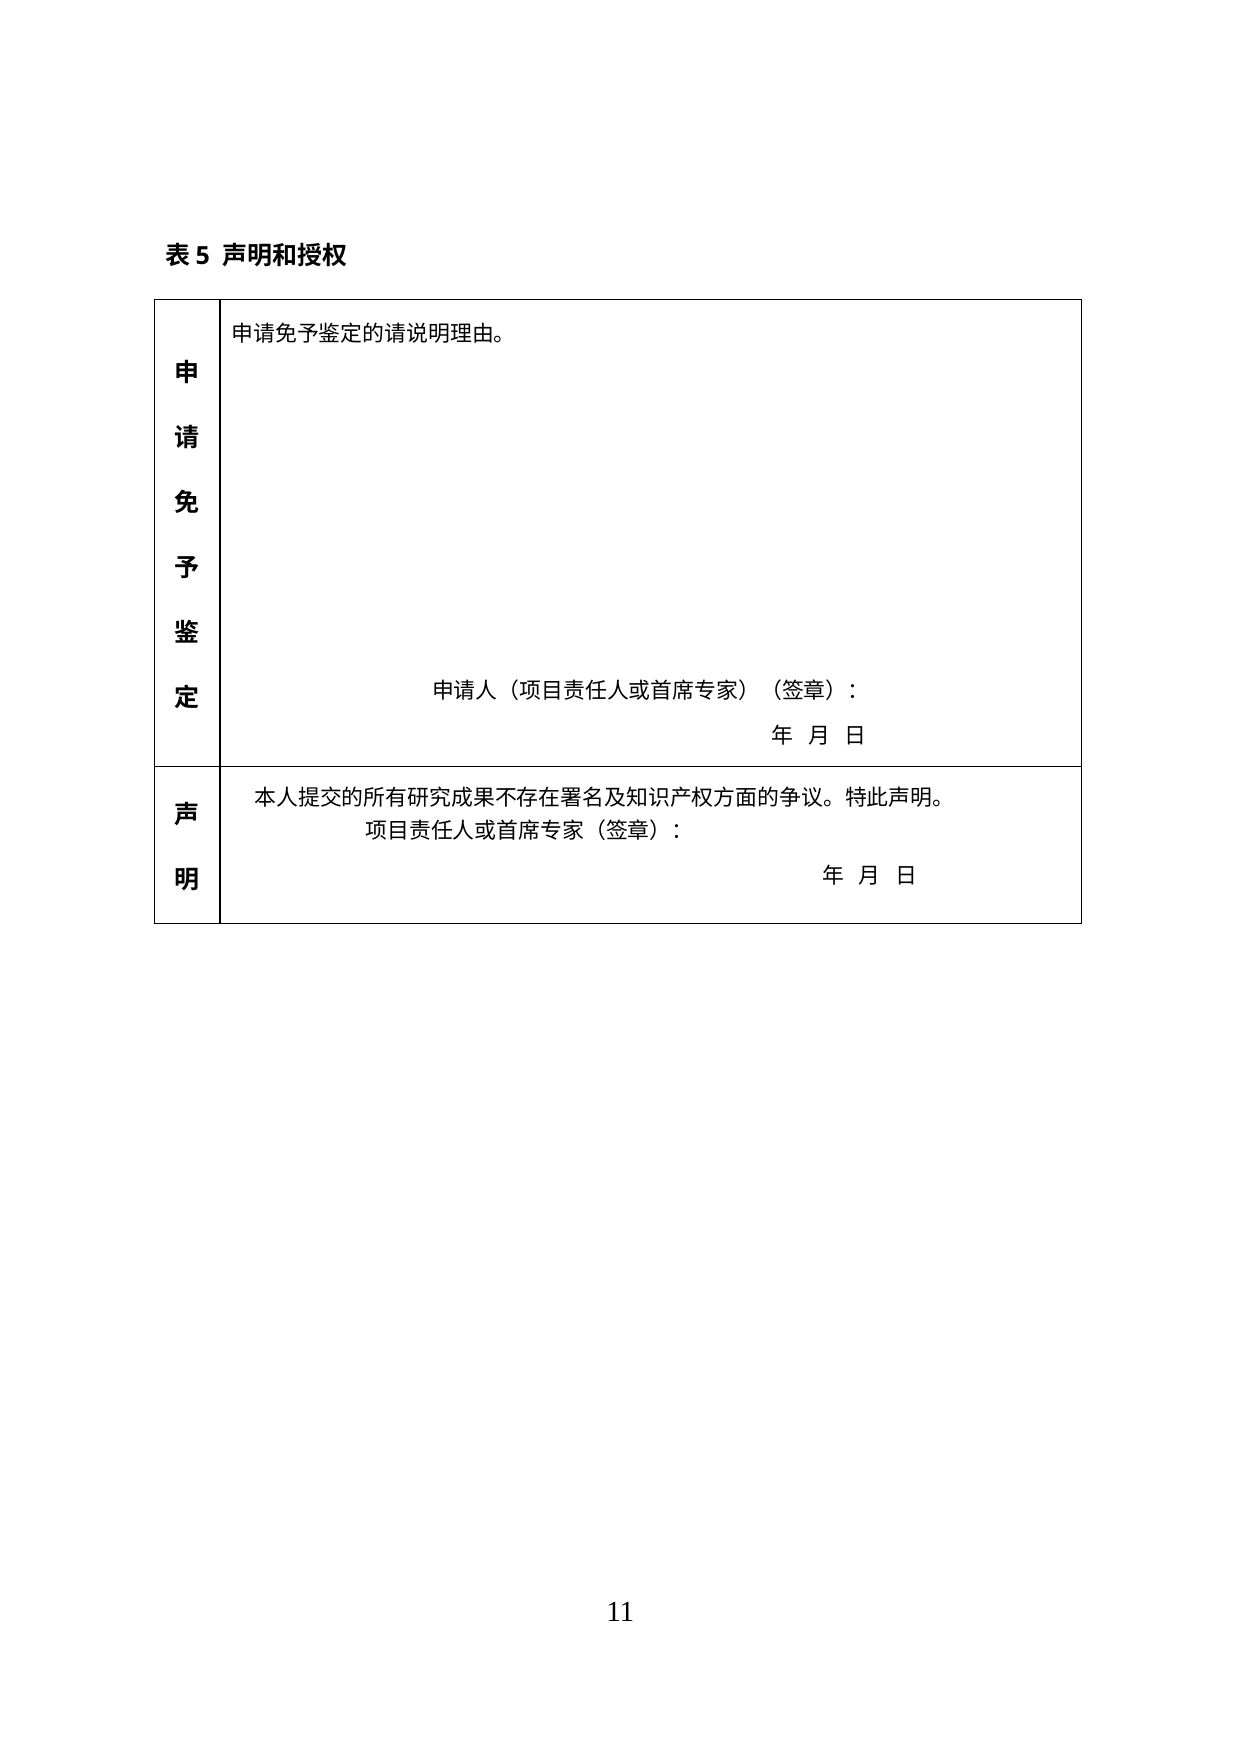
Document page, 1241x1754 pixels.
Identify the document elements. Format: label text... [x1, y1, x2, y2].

text 表5 声明和授权 [165, 221, 1075, 286]
table_header 申请免予鉴定 [155, 300, 219, 766]
table_cell 本人提交的所有研究成果不存在署名及知识产权方面的争议。特此声明。 项目责任人或首席专家（签章）： 年 月 日 [221, 767, 1081, 923]
table_cell 声明 [155, 767, 219, 923]
table_header 申请免予鉴定的请说明理由。 申请人（项目责任人或首席专家）（签章）： 年 月 日 [221, 300, 1081, 766]
